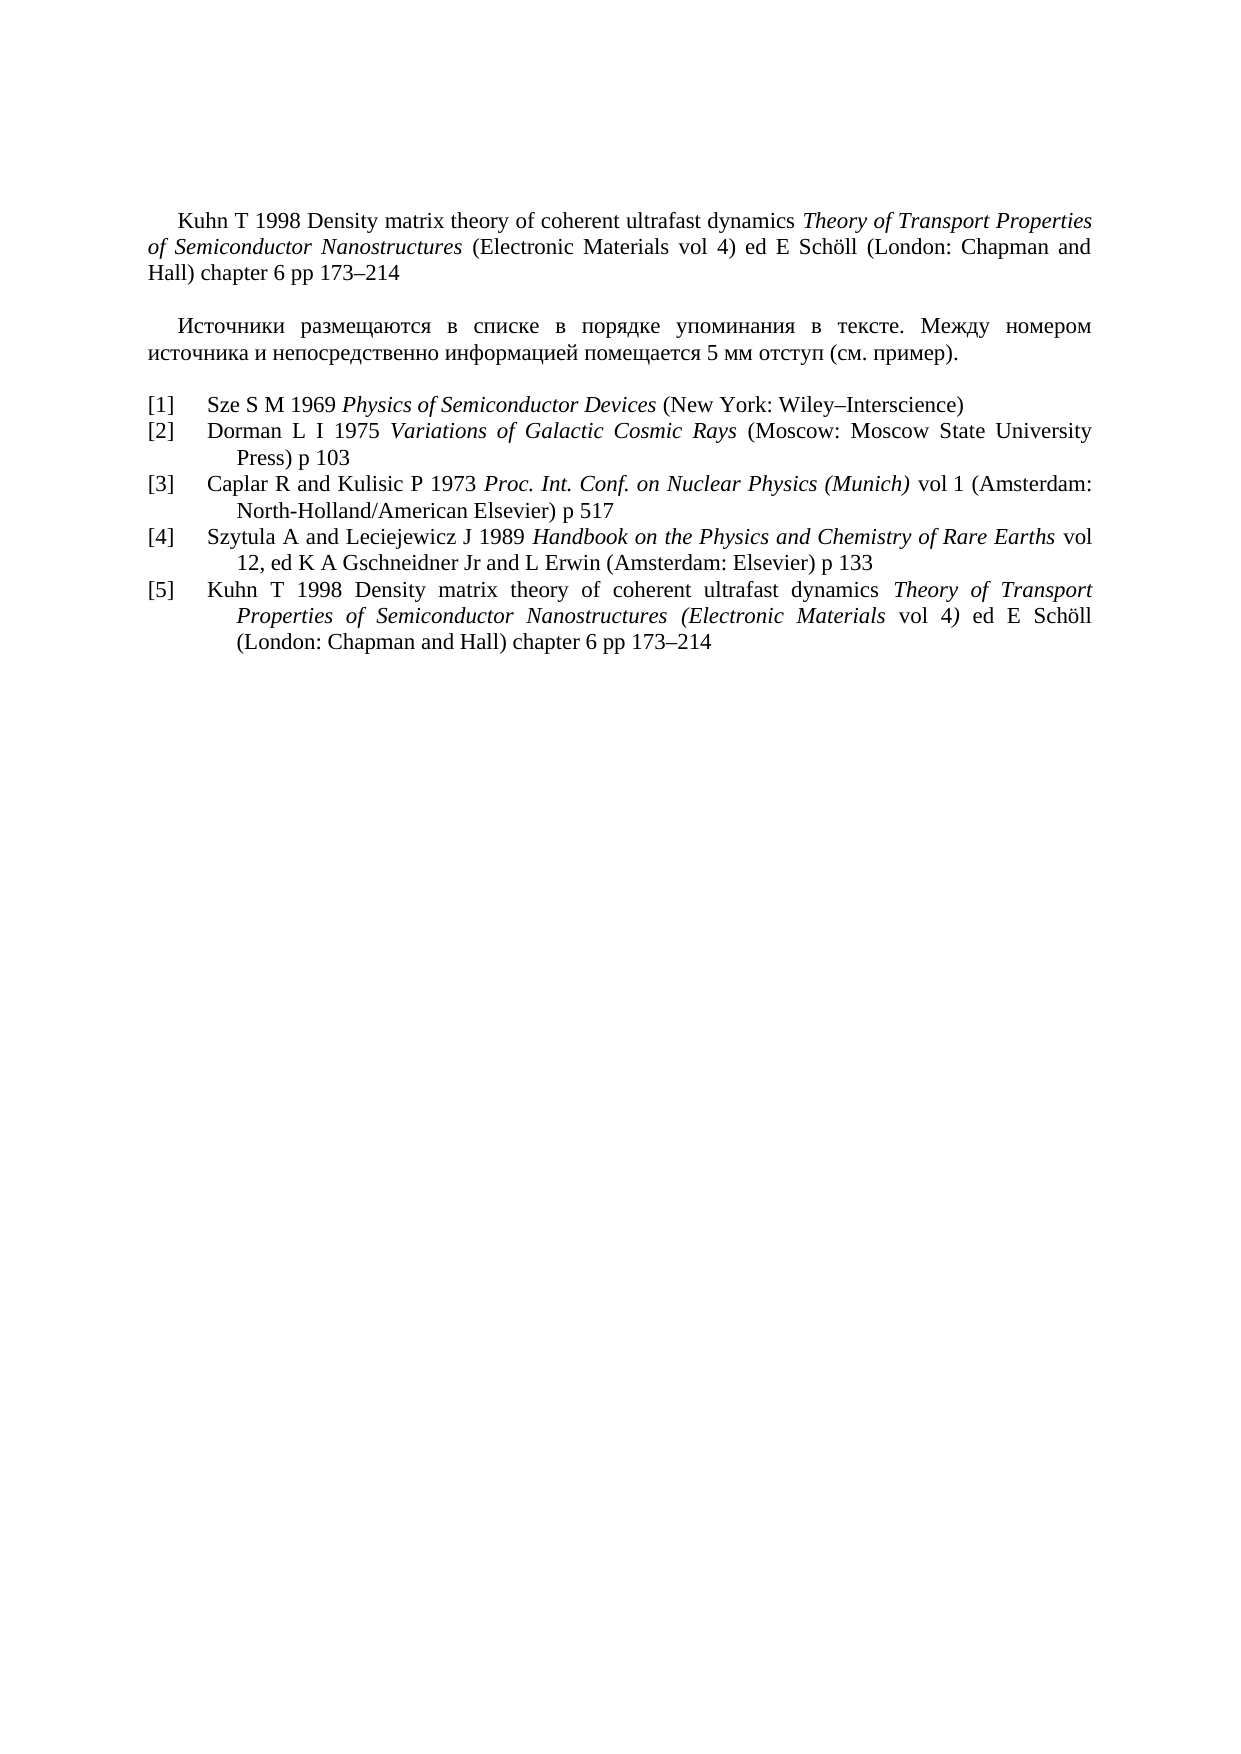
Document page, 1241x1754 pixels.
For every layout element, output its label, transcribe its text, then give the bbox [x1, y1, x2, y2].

text Источники размещаются в списке в порядке упоминания в тексте. Между номером источника и непосредственно информацией помещается 5 мм отступ (см. пример). [148, 312, 1092, 365]
list Caplar R and Kulisic P 1973 Proc. Int. Conf. on Nuclear Physics (Munich) vol 1 (Amsterdam: North-Holland/American Elsevier) p 517 [148, 470, 1092, 523]
list Sze S M 1969 Physics of Semiconductor Devices (New York: Wiley–Interscience) [148, 391, 1092, 418]
text Kuhn T 1998 Density matrix theory of coherent ultrafast dynamics Theory of Transport Properties of Semiconductor Nanostructures (Electronic Materials vol 4) ed E Schöll (London: Chapman and Hall) chapter 6 pp 173–214 [148, 207, 1092, 286]
list Kuhn T 1998 Density matrix theory of coherent ultrafast dynamics Theory of Transport Properties of Semiconductor Nanostructures (Electronic Materials vol 4) ed E Schöll (London: Chapman and Hall) chapter 6 pp 173–214 [148, 576, 1092, 655]
list Szytula A and Leciejewicz J 1989 Handbook on the Physics and Chemistry of Rare Earths vol 12, ed K A Gschneidner Jr and L Erwin (Amsterdam: Elsevier) p 133 [148, 523, 1092, 576]
list Dorman L I 1975 Variations of Galactic Cosmic Rays (Moscow: Moscow State University Press) p 103 [148, 418, 1092, 470]
